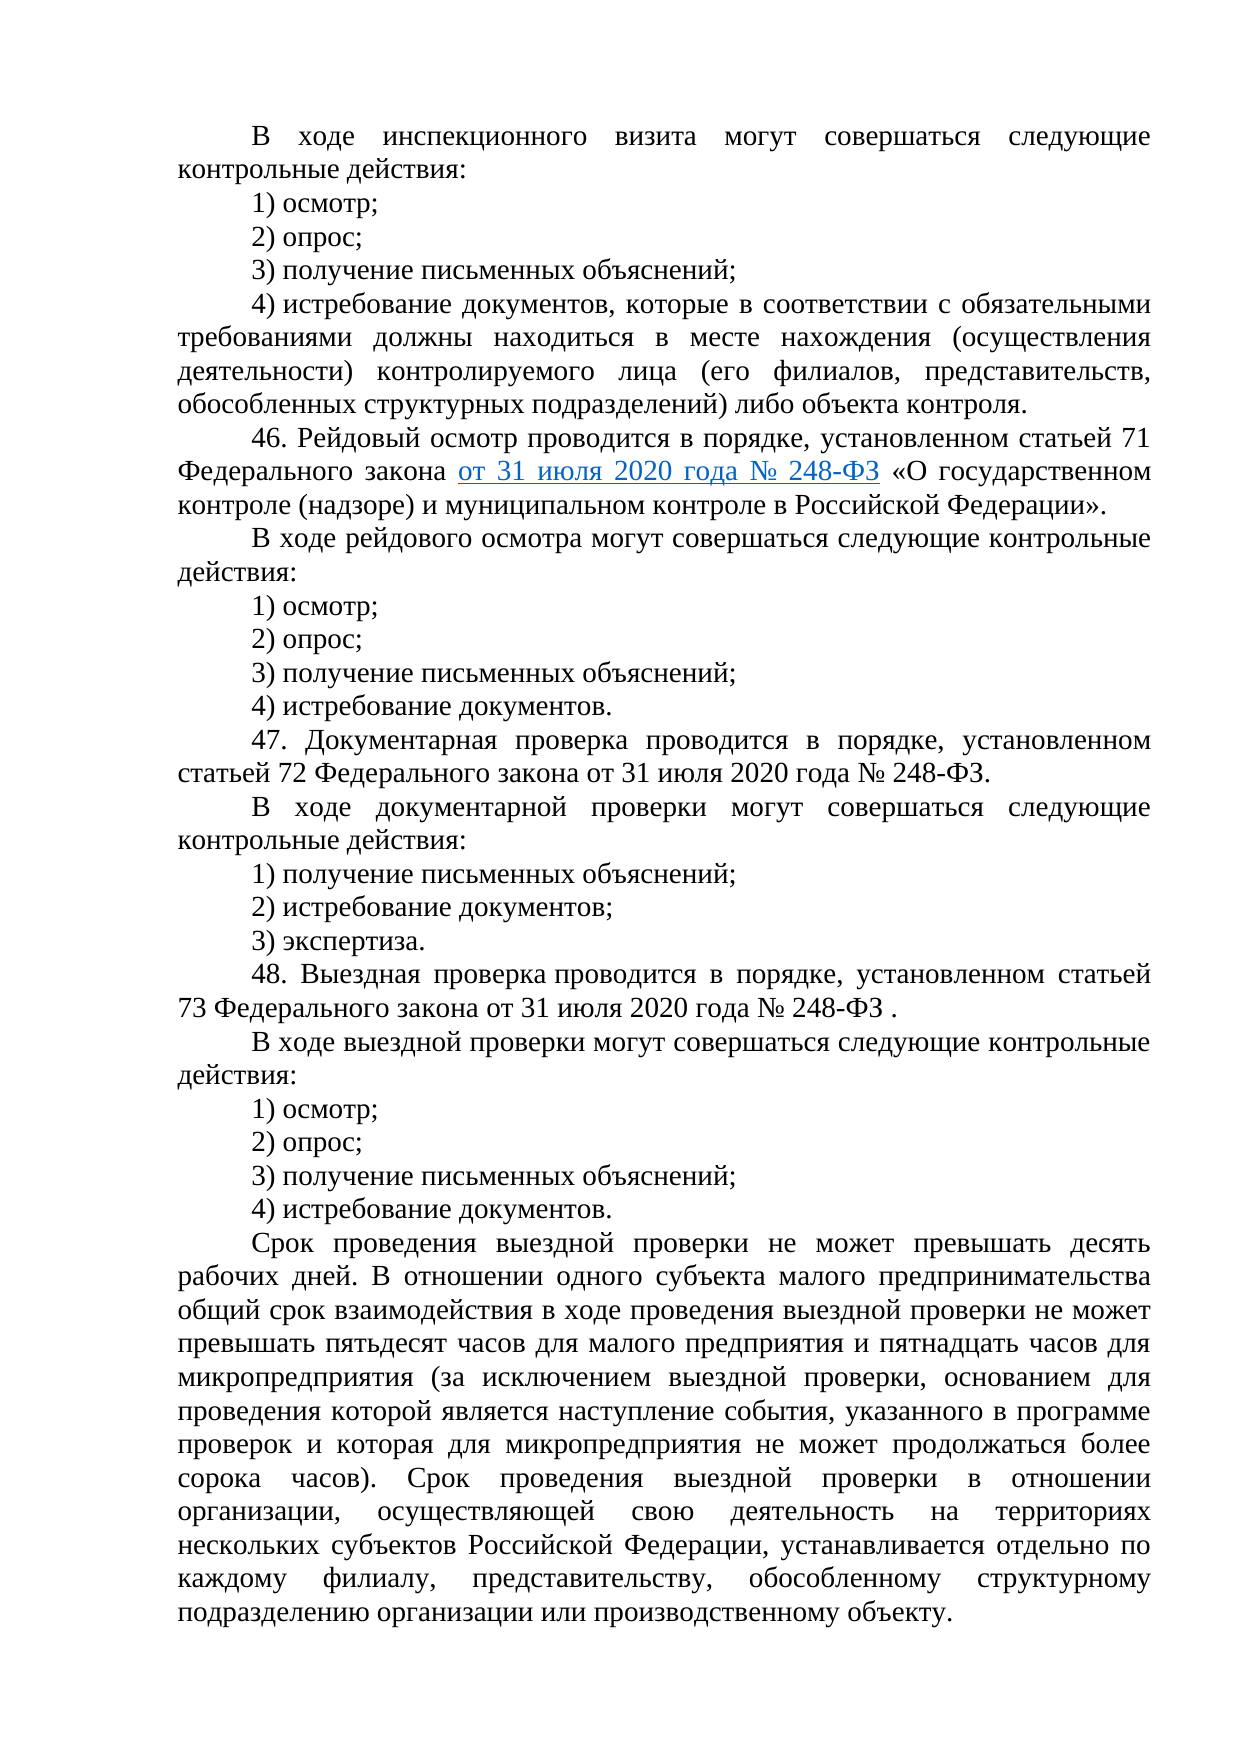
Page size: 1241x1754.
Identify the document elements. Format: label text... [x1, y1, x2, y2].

text 3) получение письменных объяснений; [177, 252, 1152, 286]
text 3) получение письменных объяснений; [177, 655, 1152, 688]
text 46. Рейдовый осмотр проводится в порядке, установленном статьей 71 Федерального закона от 31 июля 2020 года № 248-ФЗ «О государственном контроле (надзоре) и муниципальном контроле в Российской Федерации». [177, 420, 1152, 521]
text В ходе документарной проверки могут совершаться следующие контрольные действия: [177, 789, 1152, 856]
text 2) опрос; [177, 621, 1152, 655]
text В ходе рейдового осмотра могут совершаться следующие контрольные действия: [177, 521, 1152, 588]
text 4) истребование документов. [177, 688, 1152, 722]
text 4) истребование документов. [177, 1191, 1152, 1225]
text 2) опрос; [177, 219, 1152, 252]
text 2) истребование документов; [177, 889, 1152, 923]
text Срок проведения выездной проверки не может превышать десять рабочих дней. В отношении одного субъекта малого предпринимательства общий срок взаимодействия в ходе проведения выездной проверки не может превышать пятьдесят часов для малого предприятия и пятнадцать часов для микропредприятия (за исключением выездной проверки, основанием для проведения которой является наступление события, указанного в программе проверок и которая для микропредприятия не может продолжаться более сорока часов). Срок проведения выездной проверки в отношении организации, осуществляющей свою деятельность на территориях нескольких субъектов Российской Федерации, устанавливается отдельно по каждому филиалу, представительству, обособленному структурному подразделению организации или производственному объекту. [177, 1225, 1152, 1627]
text 1) осмотр; [177, 1091, 1152, 1124]
text 3) получение письменных объяснений; [177, 1158, 1152, 1191]
text 1) получение письменных объяснений; [177, 856, 1152, 889]
text 3) экспертиза. [177, 923, 1152, 957]
text 4) истребование документов, которые в соответствии с обязательными требованиями должны находиться в месте нахождения (осуществления деятельности) контролируемого лица (его филиалов, представительств, обособленных структурных подразделений) либо объекта контроля. [177, 286, 1152, 420]
text 48. Выездная проверка проводится в порядке, установленном статьей 73 Федерального закона от 31 июля 2020 года № 248-ФЗ . [177, 957, 1152, 1024]
text 2) опрос; [177, 1124, 1152, 1158]
text 1) осмотр; [177, 185, 1152, 219]
text 1) осмотр; [177, 588, 1152, 621]
text 47. Документарная проверка проводится в порядке, установленном статьей 72 Федерального закона от 31 июля 2020 года № 248-ФЗ. [177, 722, 1152, 789]
text В ходе инспекционного визита могут совершаться следующие контрольные действия: [177, 118, 1152, 185]
text В ходе выездной проверки могут совершаться следующие контрольные действия: [177, 1024, 1152, 1091]
